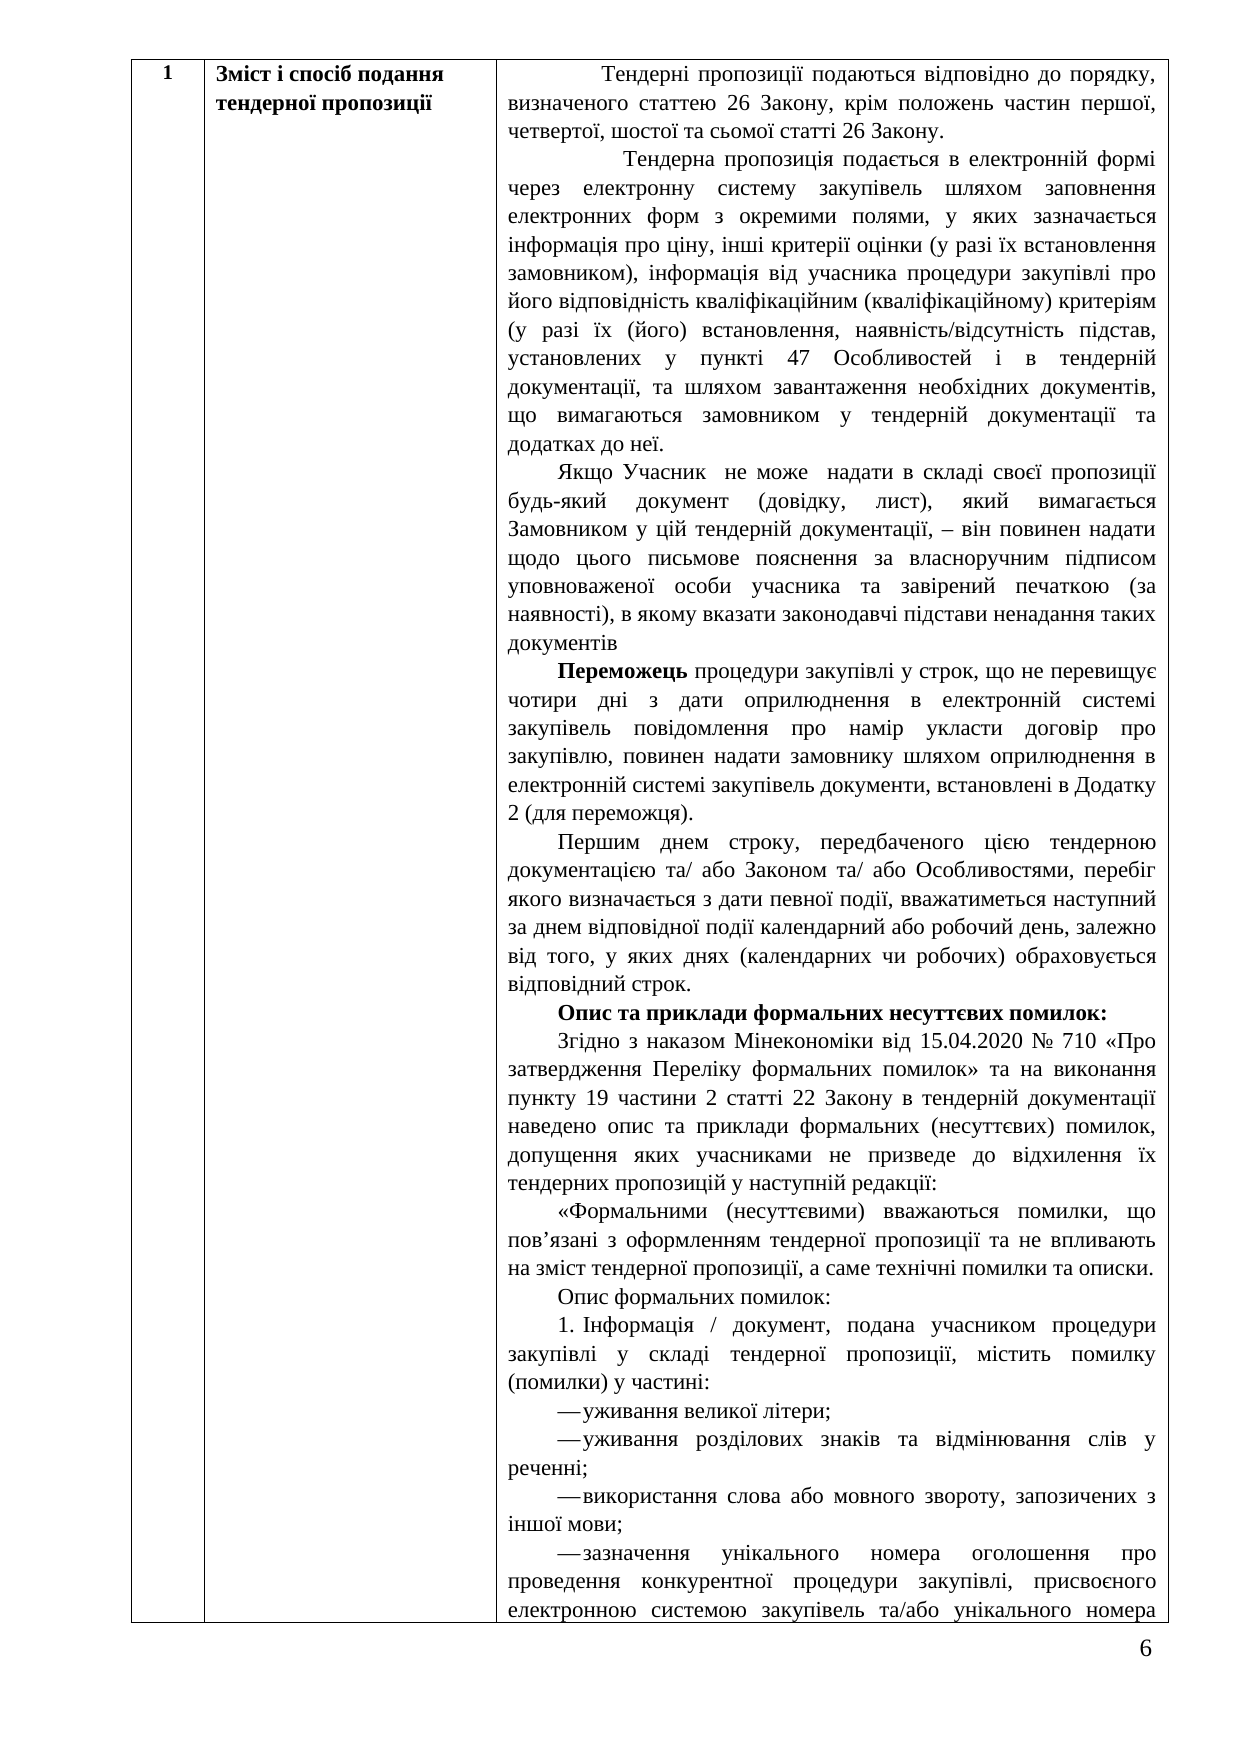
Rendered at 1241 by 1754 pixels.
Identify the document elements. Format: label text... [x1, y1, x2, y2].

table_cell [205, 60, 496, 1622]
table_cell 1 [132, 60, 204, 1622]
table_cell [497, 60, 1168, 1622]
